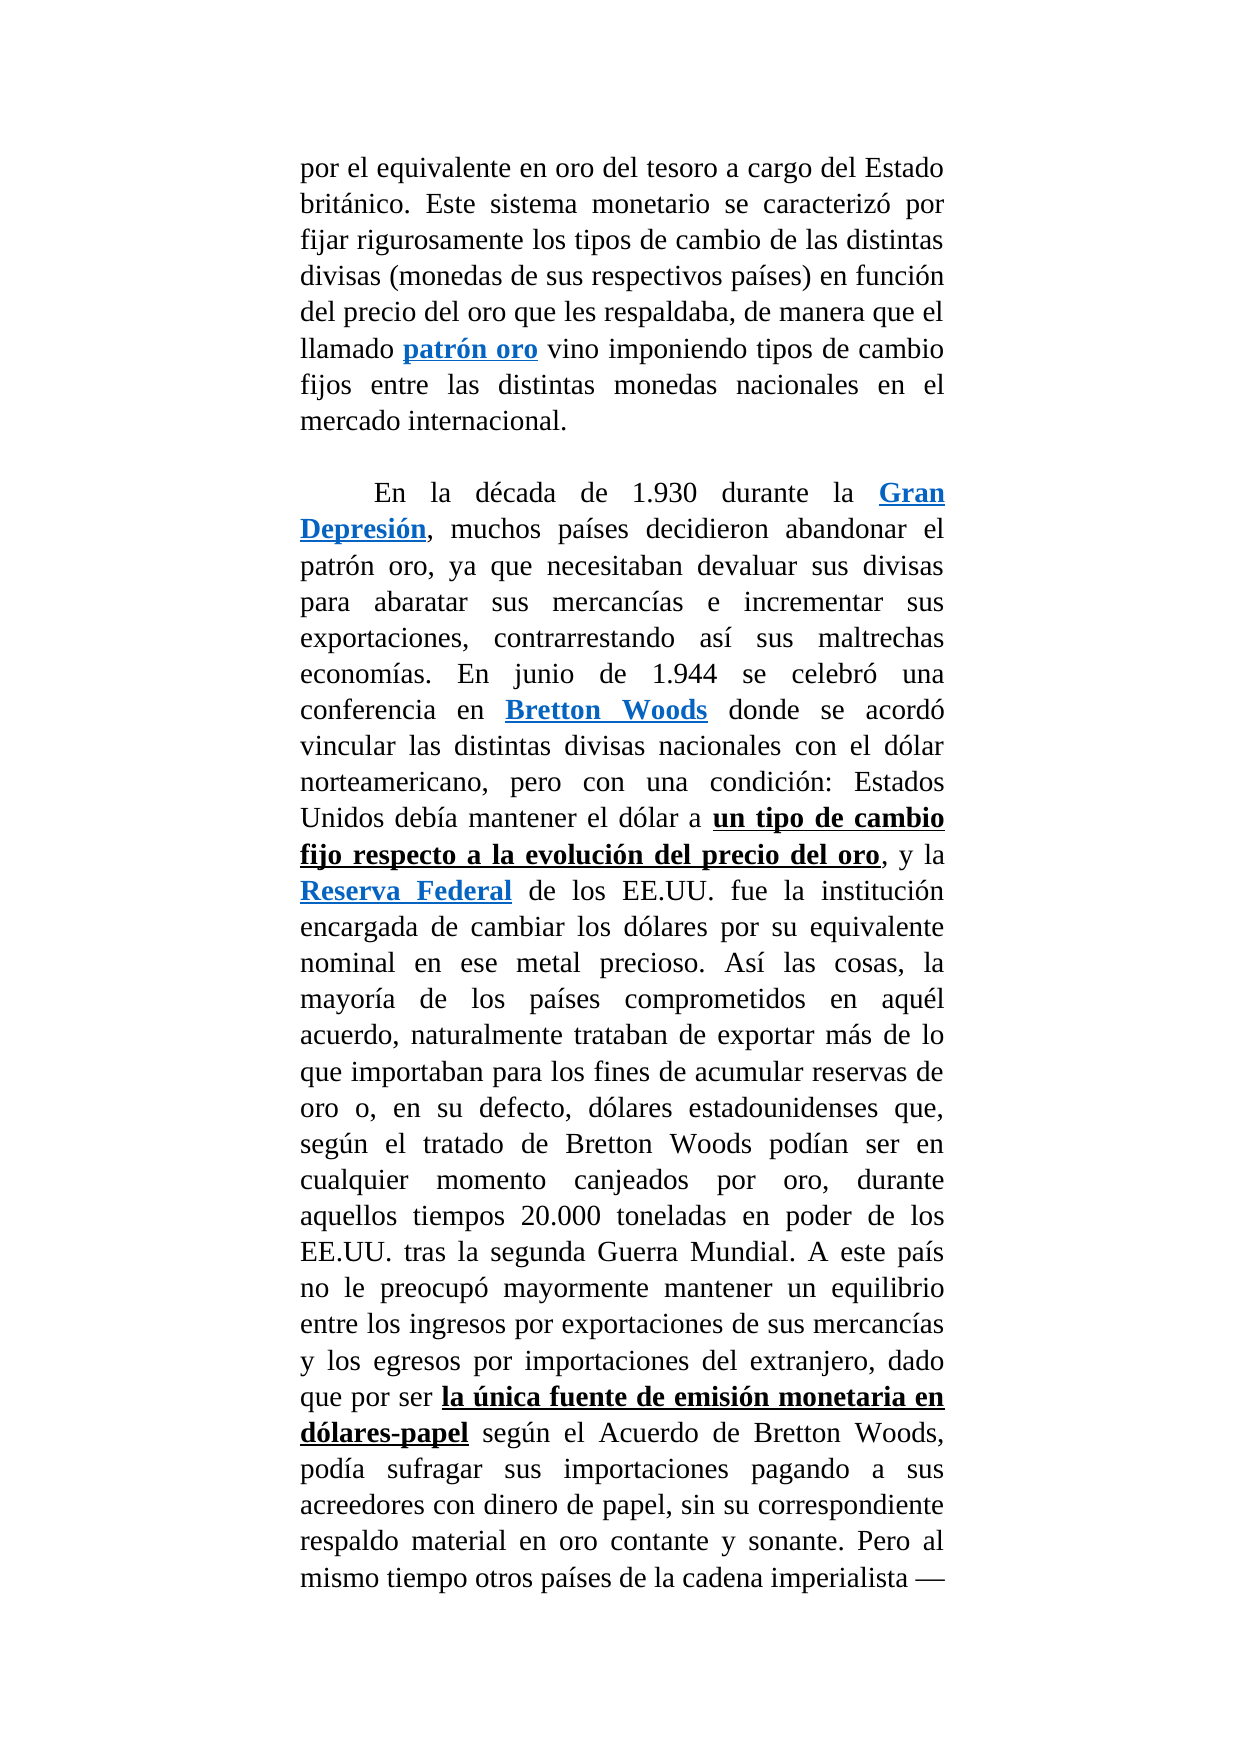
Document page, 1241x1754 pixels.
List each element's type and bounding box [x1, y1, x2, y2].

text [300, 475, 945, 1593]
text [300, 150, 945, 437]
